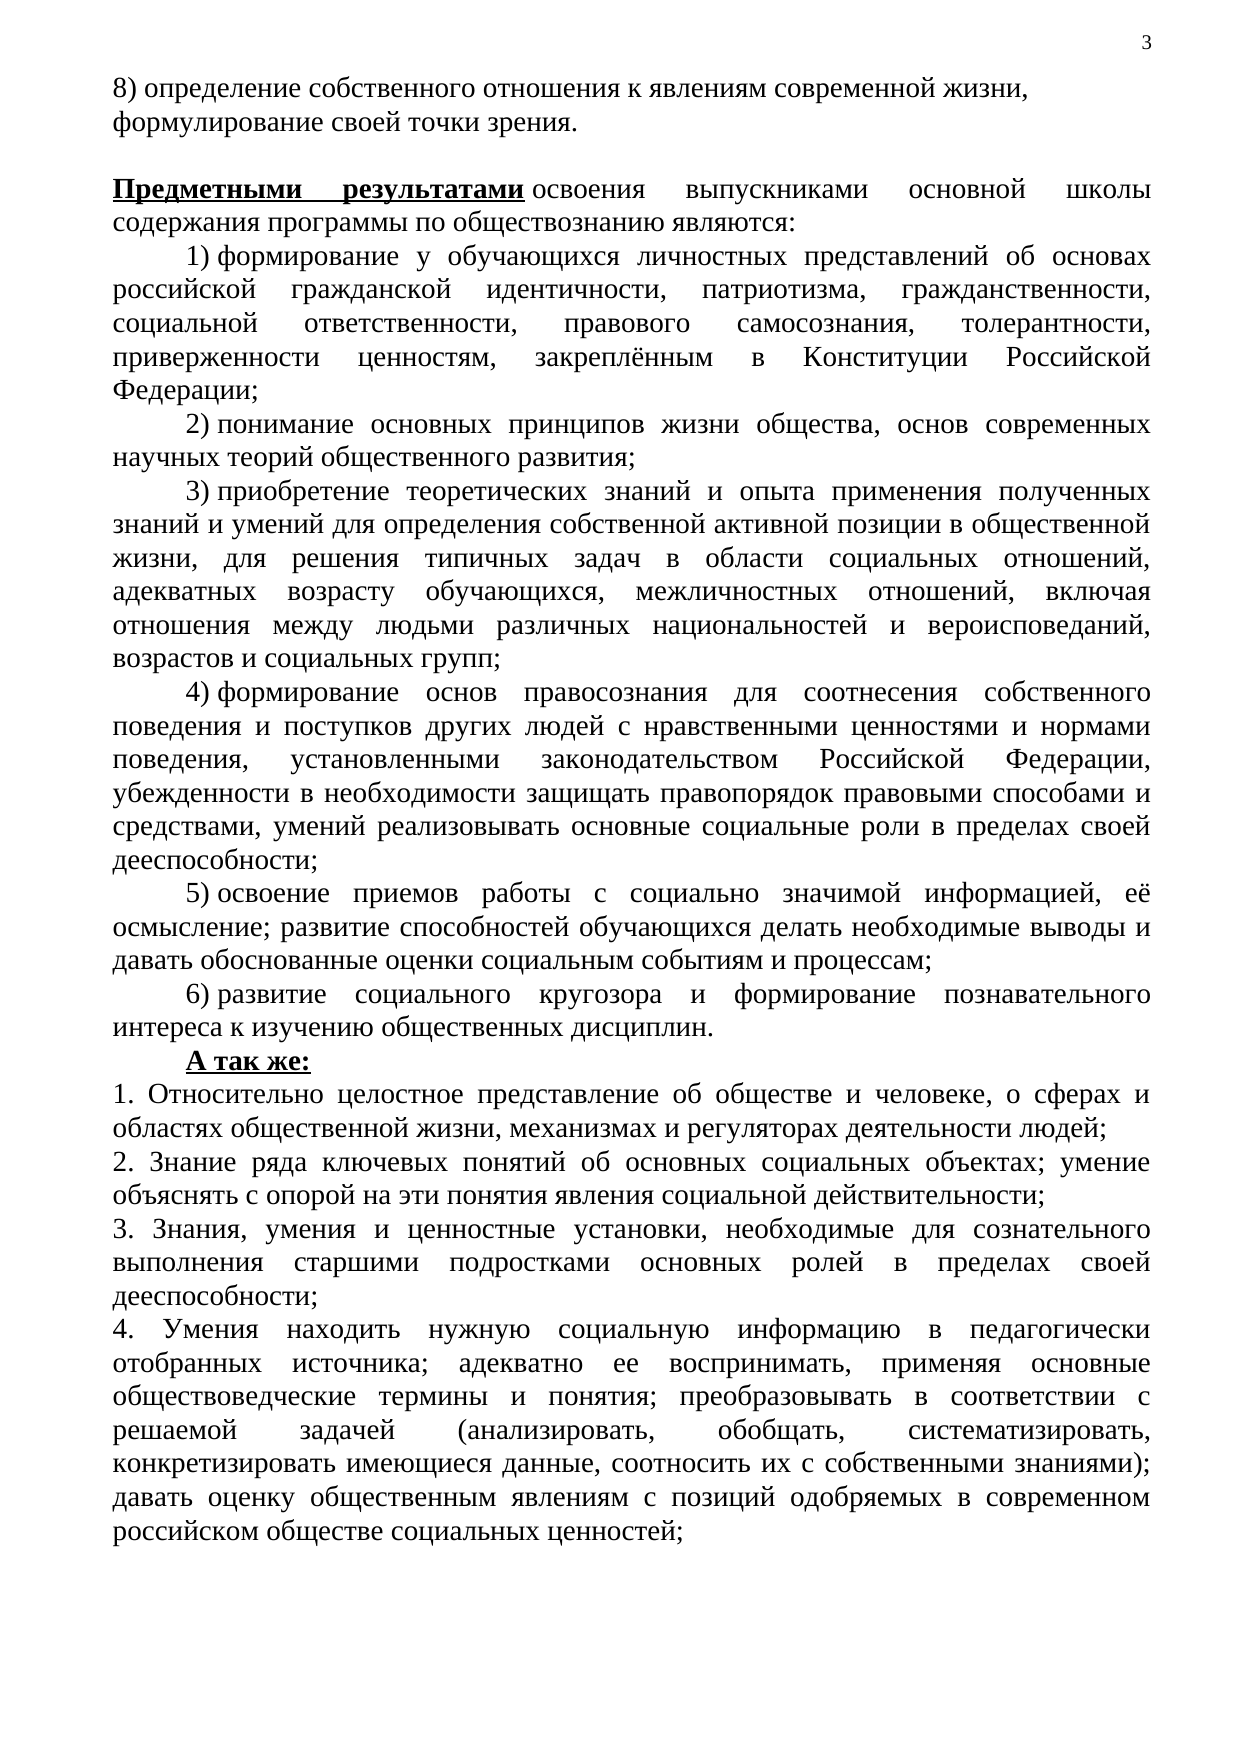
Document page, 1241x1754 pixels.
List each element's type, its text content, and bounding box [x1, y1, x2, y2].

text 4. Умения находить нужную социальную информацию в педагогически отобранных источника; адекватно ее воспринимать, применяя основные обществоведческие термины и понятия; преобразовывать в соответствии с решаемой задачей (анализировать, обобщать, систематизировать, конкретизировать имеющиеся данные, соотносить их с собственными знаниями); давать оценку общественным явлениям с позиций одобряемых в современном российском обществе социальных ценностей; [112, 1311, 1152, 1546]
text 6) развитие социального кругозора и формирование познавательного интереса к изучению общественных дисциплин. [112, 976, 1152, 1043]
text 1. Относительно целостное представление об обществе и человеке, о сферах и областях общественной жизни, механизмах и регуляторах деятельности людей; [112, 1077, 1152, 1144]
text Предметными результатами освоения выпускниками основной школы содержания программы по обществознанию являются: [112, 171, 1152, 238]
text 8) определение собственного отношения к явлениям современной жизни, формулирование своей точки зрения. [112, 70, 1152, 137]
text 3) приобретение теоретических знаний и опыта применения полученных знаний и умений для определения собственной активной позиции в общественной жизни, для решения типичных задач в области социальных отношений, адекватных возрасту обучающихся, межличностных отношений, включая отношения между людьми различных национальностей и вероисповеданий, возрастов и социальных групп; [112, 473, 1152, 674]
text 4) формирование основ правосознания для соотнесения собственного поведения и поступков других людей с нравственными ценностями и нормами поведения, установленными законодательством Российской Федерации, убежденности в необходимости защищать правопорядок правовыми способами и средствами, умений реализовывать основные социальные роли в пределах своей дееспособности; [112, 674, 1152, 875]
text 1) формирование у обучающихся личностных представлений об основах российской гражданской идентичности, патриотизма, гражданственности, социальной ответственности, правового самосознания, толерантности, приверженности ценностям, закреплённым в Конституции Российской Федерации; [112, 238, 1152, 406]
text 3. Знания, умения и ценностные установки, необходимые для сознательного выполнения старшими подростками основных ролей в пределах своей дееспособности; [112, 1211, 1152, 1311]
text А так же: [112, 1043, 1152, 1077]
text 2. Знание ряда ключевых понятий об основных социальных объектах; умение объяснять с опорой на эти понятия явления социальной действительности; [112, 1144, 1152, 1211]
text 2) понимание основных принципов жизни общества, основ современных научных теорий общественного развития; [112, 406, 1152, 473]
text 5) освоение приемов работы с социально значимой информацией, её осмысление; развитие способностей обучающихся делать необходимые выводы и давать обоснованные оценки социальным событиям и процессам; [112, 875, 1152, 976]
